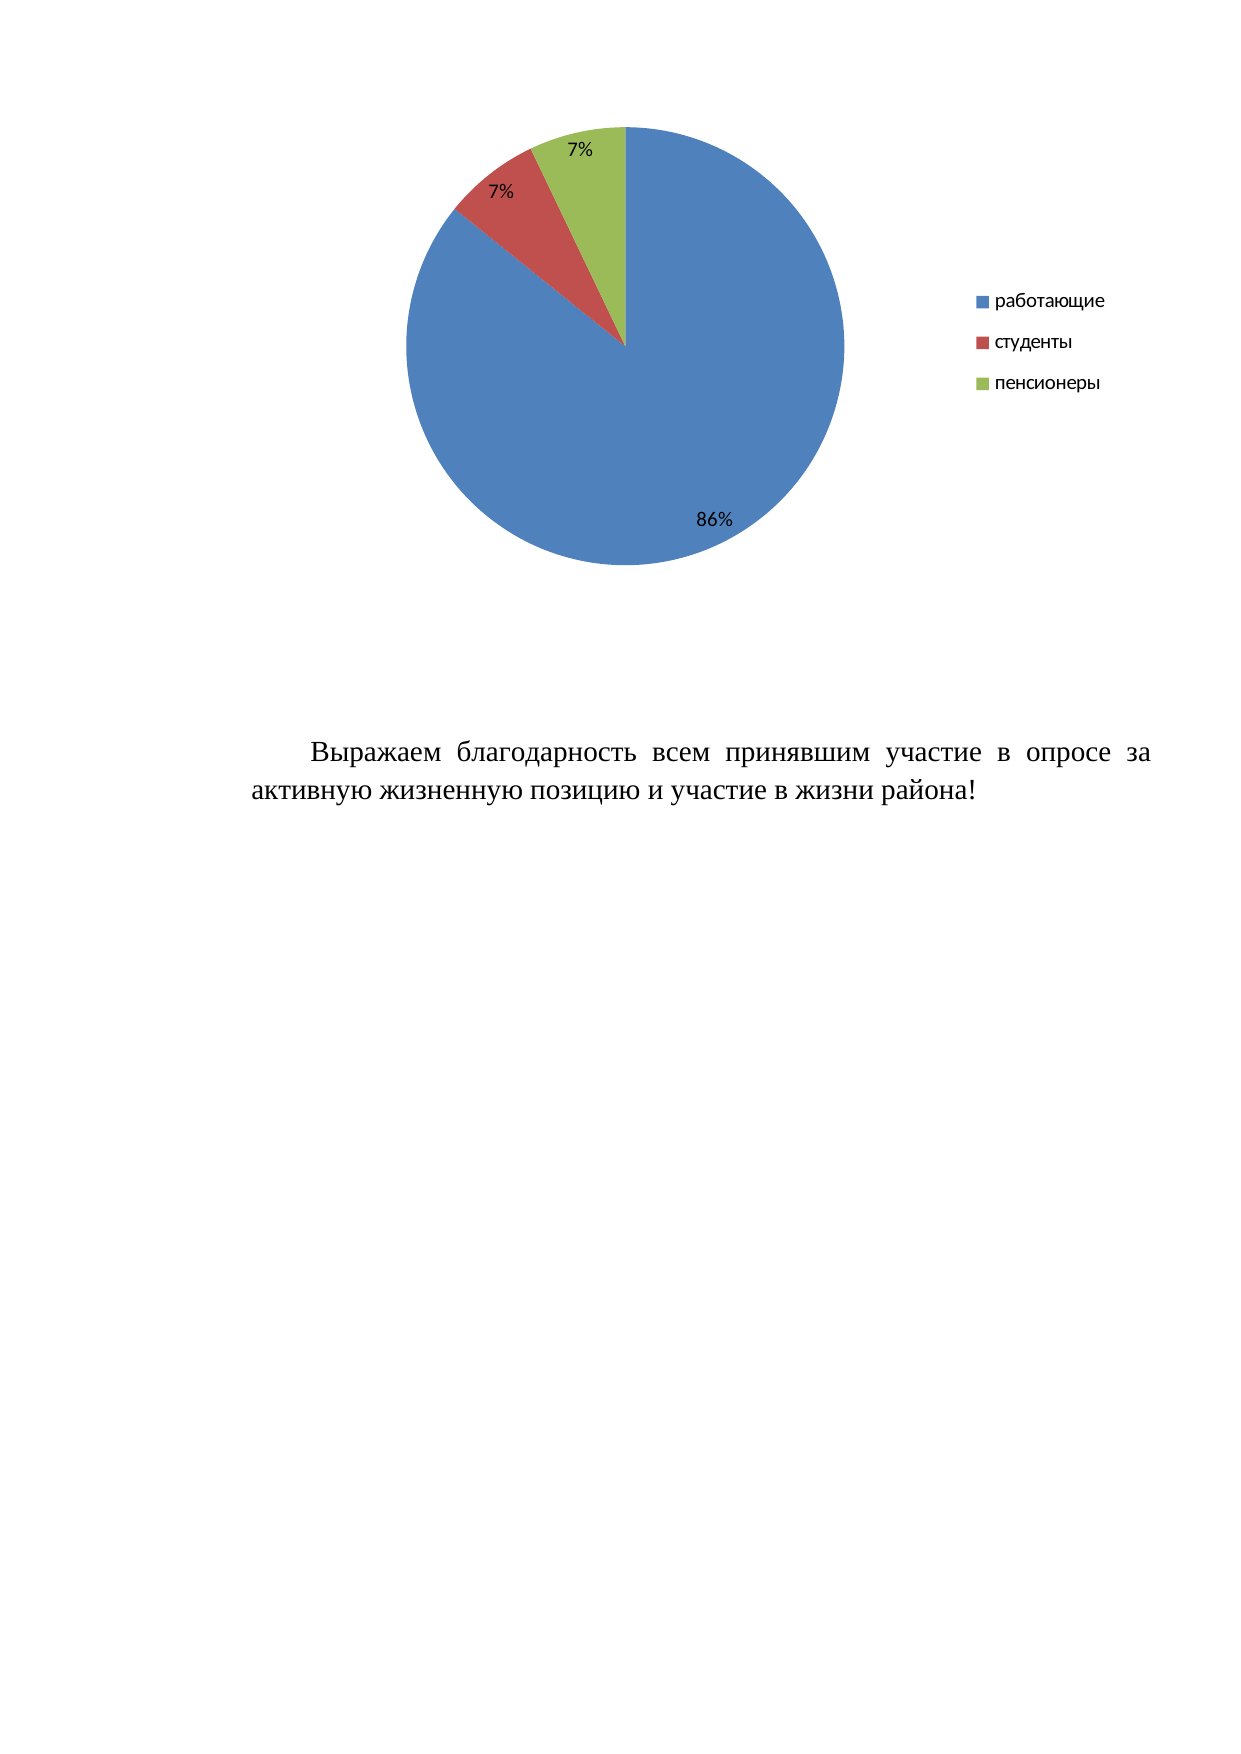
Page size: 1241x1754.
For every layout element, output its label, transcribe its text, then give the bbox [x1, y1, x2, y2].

text Выражаем благодарность всем принявшим участие в опросе за активную жизненную позицию и участие в жизни района! [251, 734, 1152, 806]
